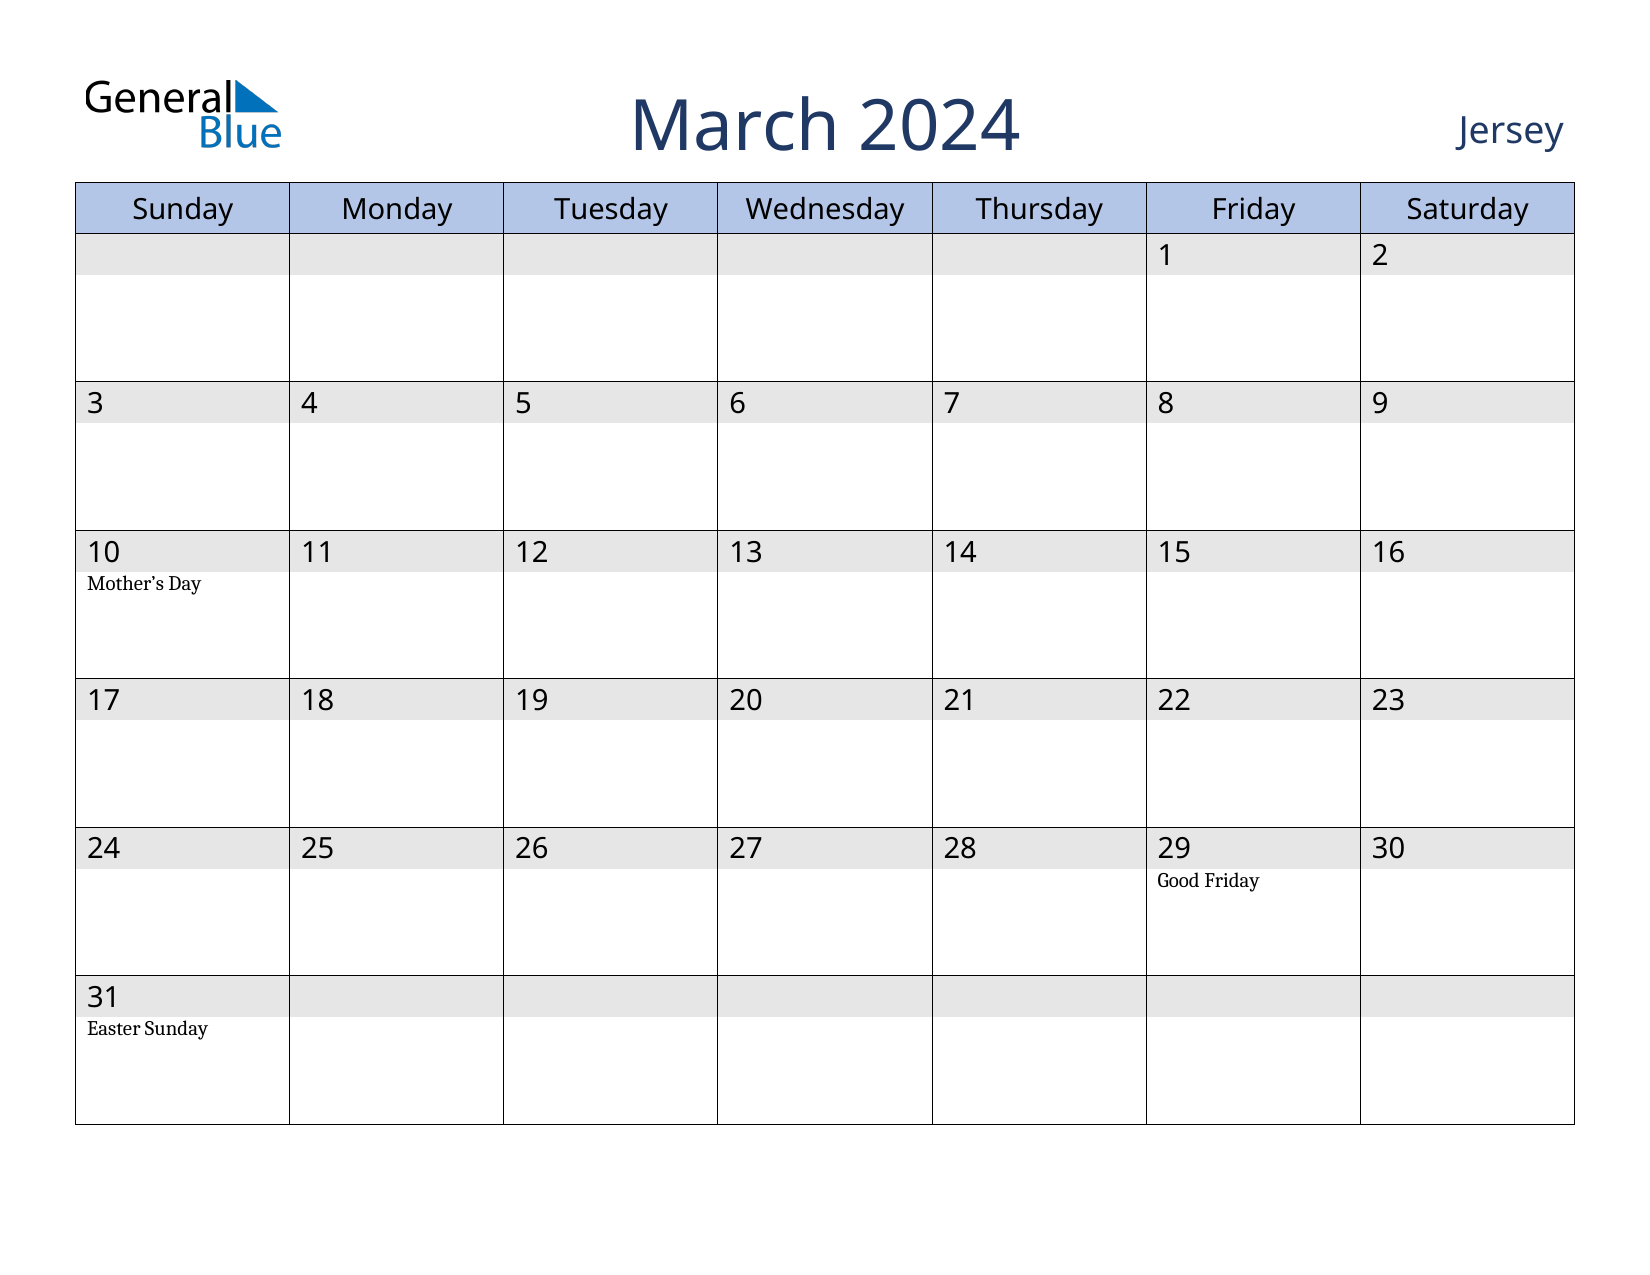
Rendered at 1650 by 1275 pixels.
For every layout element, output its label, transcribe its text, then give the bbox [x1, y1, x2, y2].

table_cell Friday [1147, 183, 1360, 233]
table_cell [933, 976, 1146, 1017]
table_cell [1147, 1017, 1360, 1123]
table_cell 11 [290, 531, 503, 572]
table_cell [504, 869, 717, 975]
table_cell [290, 976, 503, 1017]
table_cell [290, 572, 503, 678]
table_cell [718, 976, 932, 1017]
table_cell [290, 720, 503, 827]
table_cell [1361, 869, 1574, 975]
table_cell 22 [1147, 679, 1360, 720]
table_cell 8 [1147, 382, 1360, 423]
table_cell Thursday [933, 183, 1146, 233]
table_cell 20 [718, 679, 932, 720]
table_cell [76, 423, 289, 530]
table_cell [504, 275, 717, 381]
table_cell [718, 275, 932, 381]
table_cell 15 [1147, 531, 1360, 572]
table_cell 7 [933, 382, 1146, 423]
table_cell 4 [290, 382, 503, 423]
table_cell [76, 275, 289, 381]
table_cell 26 [504, 828, 717, 869]
table_cell [1147, 976, 1360, 1017]
table_cell [933, 1017, 1146, 1123]
table_cell 31 [76, 976, 289, 1017]
table_cell 12 [504, 531, 717, 572]
table_cell 5 [504, 382, 717, 423]
table_cell 2 [1361, 234, 1574, 275]
table_cell [718, 423, 932, 530]
table_cell 9 [1361, 382, 1574, 423]
table_cell 3 [76, 382, 289, 423]
table_cell 21 [933, 679, 1146, 720]
table_cell [718, 869, 932, 975]
table_cell 25 [290, 828, 503, 869]
table_cell [290, 423, 503, 530]
table_cell 27 [718, 828, 932, 869]
table_cell [933, 720, 1146, 827]
table_cell Sunday [76, 183, 289, 233]
table_cell [504, 572, 717, 678]
table_cell [933, 572, 1146, 678]
table_cell 28 [933, 828, 1146, 869]
table_cell [290, 869, 503, 975]
table_cell [1147, 423, 1360, 530]
table_cell 19 [504, 679, 717, 720]
table_cell [290, 275, 503, 381]
table_cell [504, 423, 717, 530]
picture [86, 80, 281, 148]
table_cell [504, 976, 717, 1017]
table_cell [1361, 720, 1574, 827]
table_cell [1147, 720, 1360, 827]
table_cell [933, 234, 1146, 275]
table_cell Mother’s Day [76, 572, 289, 678]
table_cell Wednesday [718, 183, 932, 233]
table_cell [1147, 572, 1360, 678]
table_cell [1361, 423, 1574, 530]
table_cell [933, 275, 1146, 381]
table_header [76, 75, 503, 182]
table_cell Easter Sunday [76, 1017, 289, 1123]
table_cell Saturday [1361, 183, 1574, 233]
table_cell [718, 234, 932, 275]
table_header March 2024 [504, 75, 1146, 182]
table_cell 16 [1361, 531, 1574, 572]
table_cell 13 [718, 531, 932, 572]
table_cell [504, 720, 717, 827]
table_cell 30 [1361, 828, 1574, 869]
table_cell [76, 869, 289, 975]
table_cell [718, 720, 932, 827]
table_cell [933, 869, 1146, 975]
table_cell 18 [290, 679, 503, 720]
table_cell [76, 720, 289, 827]
table_cell [1361, 275, 1574, 381]
table_cell [1147, 275, 1360, 381]
table_cell [718, 1017, 932, 1123]
table_cell [504, 1017, 717, 1123]
table_cell 6 [718, 382, 932, 423]
table_cell [1361, 976, 1574, 1017]
table_cell 23 [1361, 679, 1574, 720]
table_cell 10 [76, 531, 289, 572]
table_cell 14 [933, 531, 1146, 572]
table_cell [718, 572, 932, 678]
table_cell [290, 234, 503, 275]
table_cell [76, 234, 289, 275]
table_cell Tuesday [504, 183, 717, 233]
table_cell 29 [1147, 828, 1360, 869]
table_cell [933, 423, 1146, 530]
table_cell 24 [76, 828, 289, 869]
table_cell Good Friday [1147, 869, 1360, 975]
table_header Jersey [1146, 75, 1574, 182]
table_cell [1361, 572, 1574, 678]
table_cell [1361, 1017, 1574, 1123]
table_cell Monday [290, 183, 503, 233]
table_cell 17 [76, 679, 289, 720]
table_cell [504, 234, 717, 275]
table_cell [290, 1017, 503, 1123]
table_cell 1 [1147, 234, 1360, 275]
